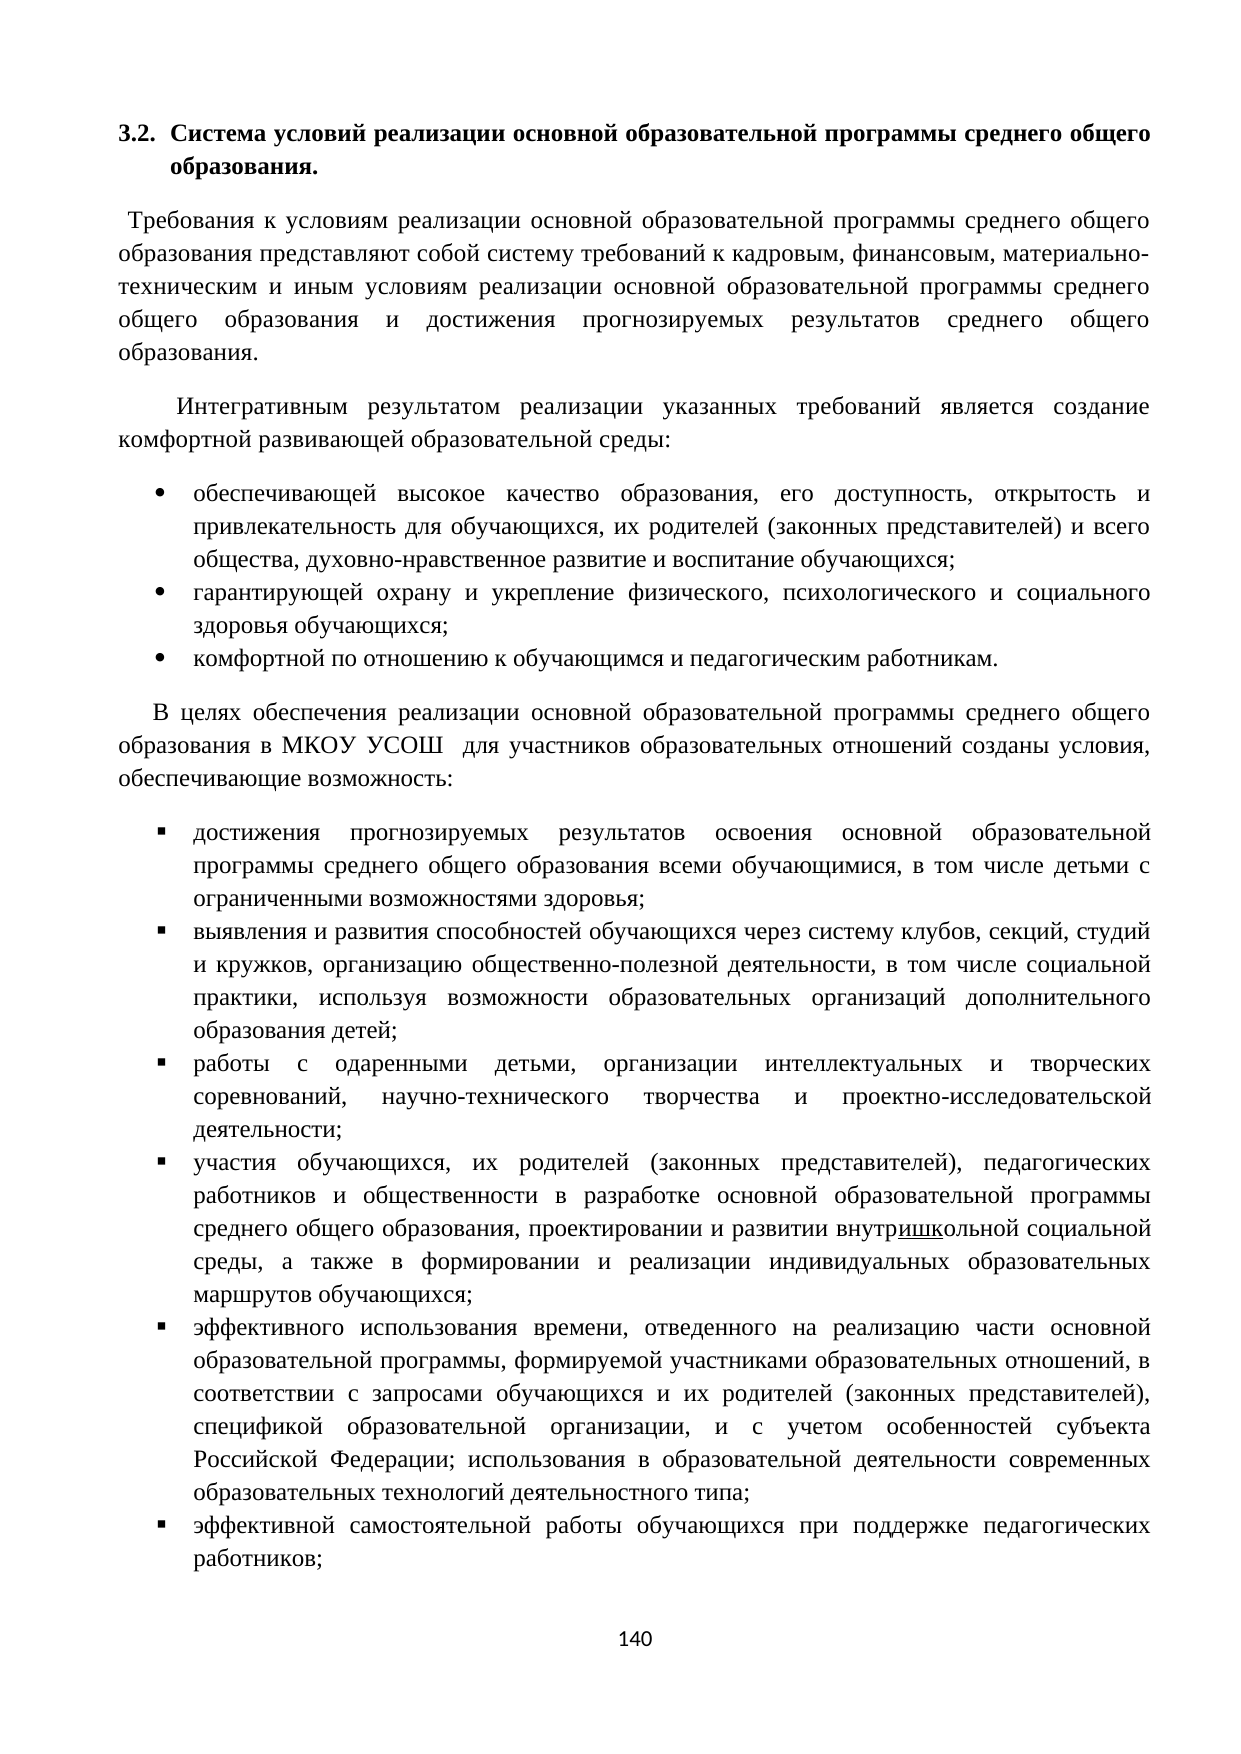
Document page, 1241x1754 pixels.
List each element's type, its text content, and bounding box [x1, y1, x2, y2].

list выявления и развития способностей обучающихся через систему клубов, секций, студий и кружков, организацию общественно-полезной деятельности, в том числе социальной практики, используя возможности образовательных организаций дополнительного образования детей; [156, 916, 1152, 1043]
text Интегративным результатом реализации указанных требований является создание комфортной развивающей образовательной среды: [118, 420, 1152, 453]
text Требования к условиям реализации основной образовательной программы среднего общего образования представляют собой систему требований к кадровым, финансовым, материально-техническим и иным условиям реализации основной образовательной программы среднего общего образования и достижения прогнозируемых результатов среднего общего образования. [118, 333, 1152, 366]
list гарантирующей охрану и укрепление физического, психологического и социального здоровья обучающихся; [156, 577, 1152, 639]
list эффективной самостоятельной работы обучающихся при поддержке педагогических работников; [156, 1510, 1152, 1572]
list участия обучающихся, их родителей (законных представителей), педагогических работников и общественности в разработке основной образовательной программы среднего общего образования, проектировании и развитии внутришкольной социальной среды, а также в формировании и реализации индивидуальных образовательных маршрутов обучающихся; [156, 1147, 1152, 1308]
text В целях обеспечения реализации основной образовательной программы среднего общего образования в МКОУ УСОШ для участников образовательных отношений созданы условия, обеспечивающие возможность: [118, 697, 1152, 792]
list эффективного использования времени, отведенного на реализацию части основной образовательной программы, формируемой участниками образовательных отношений, в соответствии с запросами обучающихся и их родителей (законных представителей), спецификой образовательной организации, и с учетом особенностей субъекта Российской Федерации; использования в образовательной деятельности современных образовательных технологий деятельностного типа; [156, 1312, 1152, 1506]
list достижения прогнозируемых результатов освоения основной образовательной программы среднего общего образования всеми обучающимися, в том числе детьми с ограниченными возможностями здоровья; [156, 817, 1152, 911]
list работы с одаренными детьми, организации интеллектуальных и творческих соревнований, научно-технического творчества и проектно-исследовательской деятельности; [156, 1048, 1152, 1143]
list Система условий реализации основной образовательной программы среднего общего образования. [118, 118, 1152, 180]
list комфортной по отношению к обучающимся и педагогическим работникам. [156, 643, 1152, 672]
list обеспечивающей высокое качество образования, его доступность, открытость и привлекательность для обучающихся, их родителей (законных представителей) и всего общества, духовно-нравственное развитие и воспитание обучающихся; [156, 478, 1152, 573]
